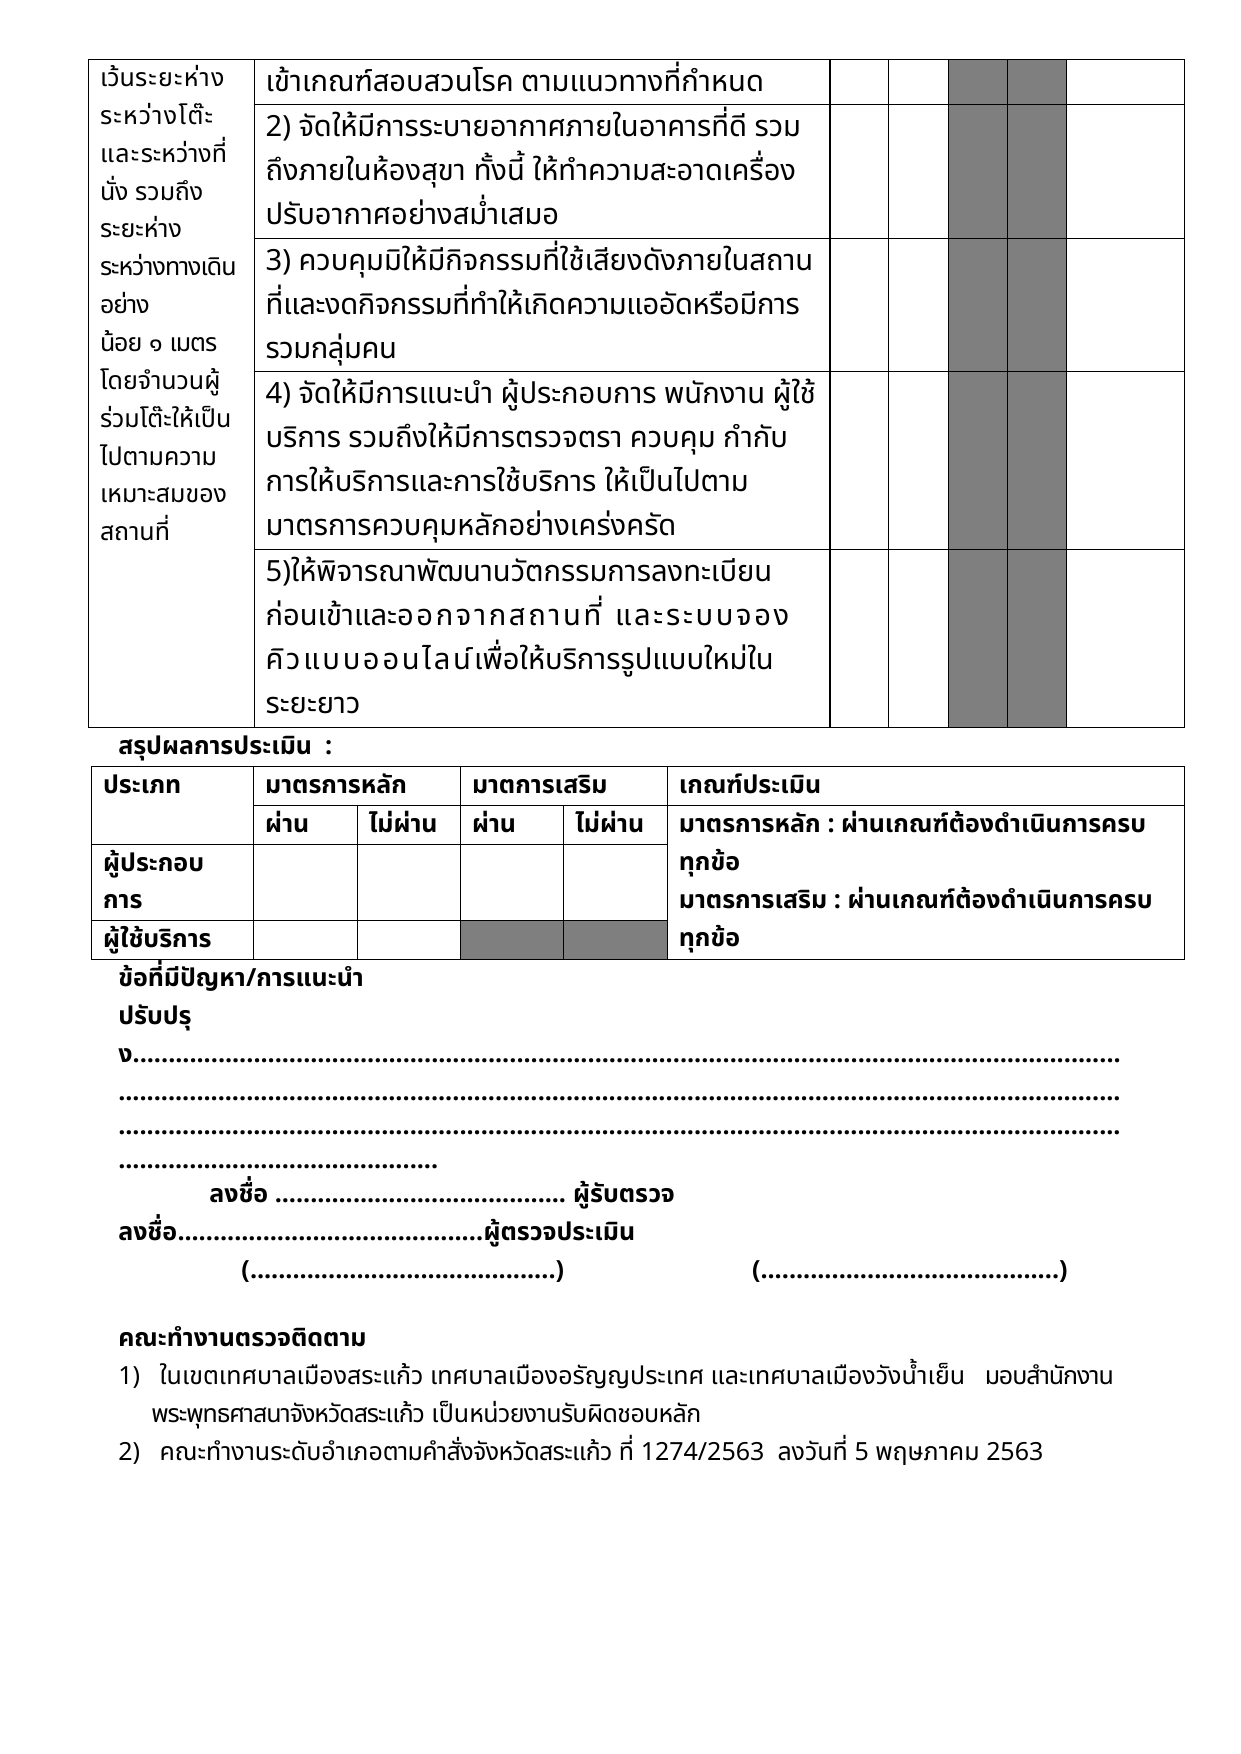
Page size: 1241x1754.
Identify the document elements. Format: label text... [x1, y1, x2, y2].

table_cell [358, 845, 460, 920]
table_cell [1067, 550, 1184, 727]
table_cell ไม่ผ่าน [358, 806, 460, 843]
table_cell [1008, 60, 1066, 104]
table_cell [254, 845, 357, 920]
table_cell [1008, 372, 1066, 549]
table_cell [831, 239, 888, 371]
table_cell [949, 239, 1007, 371]
table_header มาตรการหลัก [254, 767, 460, 804]
table_cell [564, 845, 667, 920]
table_cell มาตรการหลัก : ผ่านเกณฑ์ต้องดำเนินการครบทุกข้อ มาตรการเสริม : ผ่านเกณฑ์ต้องดำเนินการครบทุกข้อ [668, 806, 1184, 959]
table_cell [254, 921, 357, 959]
table_cell [949, 550, 1007, 727]
table_cell [889, 550, 948, 727]
table_header มาตการเสริม [461, 767, 667, 804]
table_cell [564, 921, 667, 959]
table_cell 2) จัดให้มีการระบายอากาศภายในอาคารที่ดี รวมถึงภายในห้องสุขา.ทั้งนี้.ให้ทำความสะอาดเครื่องปรับอากาศอย่างสม่ำเสมอ [255, 105, 829, 238]
table_cell [889, 239, 948, 371]
table_cell [831, 550, 888, 727]
text (...........................................) (..........................................) [118, 1252, 1122, 1286]
table_header ประเภท [92, 767, 253, 843]
table_cell [949, 372, 1007, 549]
table_cell [889, 105, 948, 238]
table_cell ไม่ผ่าน [564, 806, 667, 843]
table_cell [1067, 239, 1184, 371]
text คณะทำงานตรวจติดตาม [118, 1320, 1122, 1358]
table_cell 4) จัดให้มีการแนะนำ ผู้ประกอบการ พนักงาน ผู้ใช้บริการ รวมถึงให้มีการตรวจตรา ควบคุม กำกับการให้บริการและการใช้บริการ.ให้เป็นไปตามมาตรการควบคุมหลักอย่างเคร่งครัด [255, 372, 829, 549]
table_header เกณฑ์ประเมิน [668, 767, 1184, 804]
table_cell [831, 60, 888, 104]
table_cell [461, 921, 563, 959]
table_cell ผู้ประกอบการ [92, 845, 253, 920]
table_cell [949, 105, 1007, 238]
table_cell [1067, 60, 1184, 104]
text 2) คณะทำงานระดับอำเภอตามคำสั่งจังหวัดสระแก้ว ที่ 1274/2563 ลงวันที่ 5 พฤษภาคม 2563 [118, 1434, 1122, 1472]
table_cell [831, 372, 888, 549]
table_cell [1008, 550, 1066, 727]
table_cell ผู้ใช้บริการ [92, 921, 253, 959]
table_cell [1008, 105, 1066, 238]
table_cell ผ่าน [254, 806, 357, 843]
table_cell 3) ควบคุมมิให้มีกิจกรรมที่ใช้เสียงดังภายในสถานที่และงดกิจกรรมที่ทำให้เกิดความแออัดหรือมีการรวมกลุ่มคน [255, 239, 829, 371]
text 1) ในเขตเทศบาลเมืองสระแก้ว เทศบาลเมืองอรัญญประเทศ และเทศบาลเมืองวังน้ำเย็น มอบสำนักงานพระพุทธศาสนาจังหวัดสระแก้ว เป็นหน่วยงานรับผิดชอบหลัก [118, 1358, 1122, 1434]
table_cell [1067, 372, 1184, 549]
table_cell [831, 105, 888, 238]
table_cell 5)ให้พิจารณาพัฒนานวัตกรรมการลงทะเบียนก่อนเข้าและออกจากสถานที่.และระบบจองคิวแบบออนไลน์เพื่อให้บริการรูปแบบใหม่ในระยะยาว [255, 550, 829, 727]
table_cell [889, 372, 948, 549]
table_cell [949, 60, 1007, 104]
table_cell [358, 921, 460, 959]
text ลงชื่อ ......................................... ผู้รับตรวจ ลงชื่อ...........................................ผู้ตรวจประเมิน [118, 1176, 1122, 1252]
table_cell [1008, 239, 1066, 371]
table_cell [461, 845, 563, 920]
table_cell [255, 60, 829, 104]
table_cell ผ่าน [461, 806, 563, 843]
text ข้อที่มีปัญหา/การแนะนำปรับปรุง.................................................................................................................................................................................................................................................................................................................................................................................................................................................................................. [118, 960, 1122, 1176]
text สรุปผลการประเมิน : [118, 728, 1122, 766]
table_cell [1067, 105, 1184, 238]
table_cell [889, 60, 948, 104]
